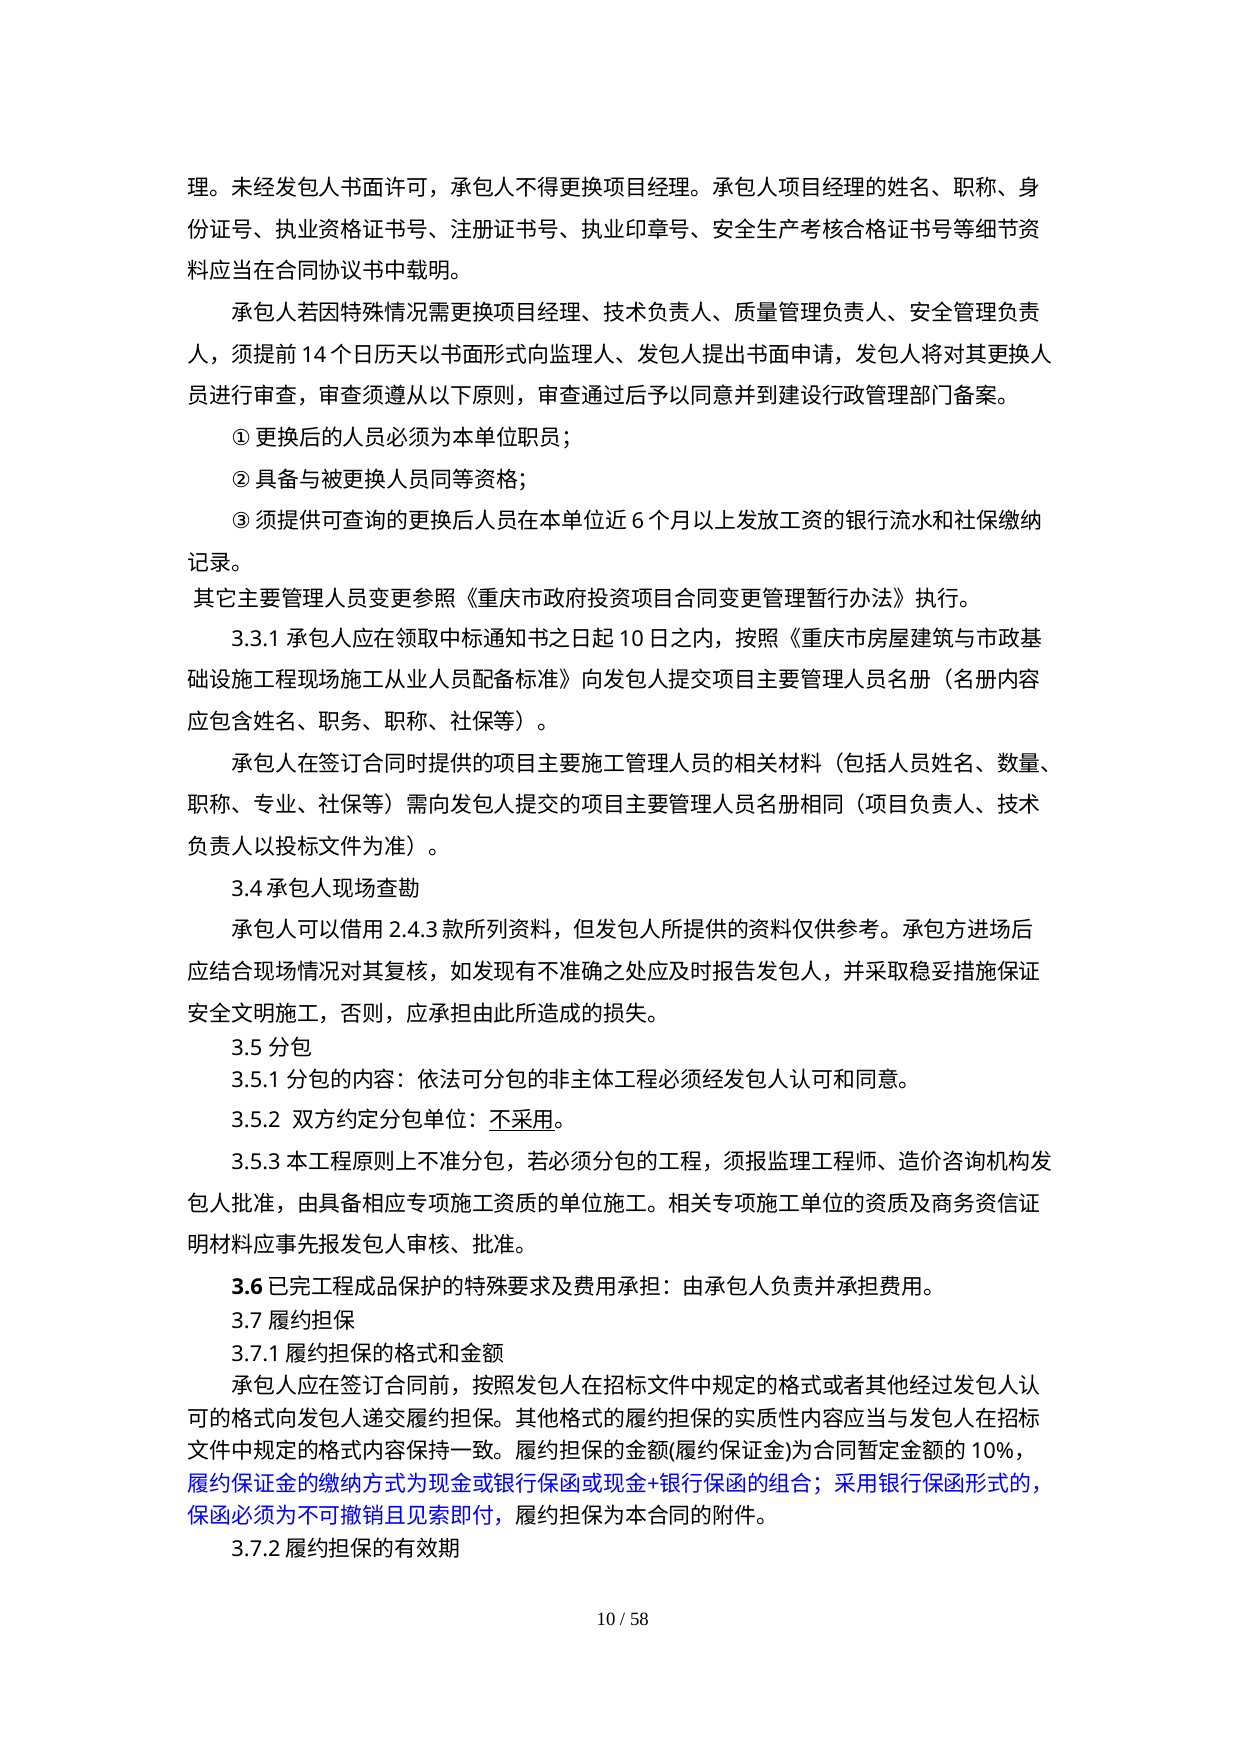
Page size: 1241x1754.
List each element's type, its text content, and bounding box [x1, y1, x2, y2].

text ②具备与被更换人员同等资格； [187, 454, 1053, 495]
text 3.5 分包 [187, 1029, 1053, 1062]
text 3.5.3 本工程原则上不准分包，若必须分包的工程，须报监理工程师、造价咨询机构发包人批准，由具备相应专项施工资质的单位施工。相关专项施工单位的资质及商务资信证明材料应事先报发包人审核、批准。 [187, 1136, 1053, 1261]
text 3.7.2履约担保的有效期 [187, 1530, 1053, 1563]
text 承包人若因特殊情况需更换项目经理、技术负责人、质量管理负责人、安全管理负责人，须提前14个日历天以书面形式向监理人、发包人提出书面申请，发包人将对其更换人员进行审查，审查须遵从以下原则，审查通过后予以同意并到建设行政管理部门备案。 [187, 287, 1053, 412]
text 3.6已完工程成品保护的特殊要求及费用承担：由承包人负责并承担费用。 [187, 1261, 1053, 1303]
text 其它主要管理人员变更参照《重庆市政府投资项目合同变更管理暂行办法》执行。 [187, 580, 1053, 613]
text 3.5.1 分包的内容：依法可分包的非主体工程必须经发包人认可和同意。 [187, 1062, 1053, 1094]
text 承包人在签订合同时提供的项目主要施工管理人员的相关材料（包括人员姓名、数量、职称、专业、社保等）需向发包人提交的项目主要管理人员名册相同（项目负责人、技术负责人以投标文件为准）。 [187, 738, 1053, 863]
text 3.4承包人现场查勘 [187, 863, 1053, 904]
text 3.5.2 双方约定分包单位：不采用。 [187, 1094, 1053, 1136]
text 3.3.1 承包人应在领取中标通知书之日起10日之内，按照《重庆市房屋建筑与市政基础设施工程现场施工从业人员配备标准》向发包人提交项目主要管理人员名册（名册内容应包含姓名、职务、职称、社保等）。 [187, 613, 1053, 738]
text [187, 162, 1053, 287]
text 3.7 履约担保 [187, 1303, 1053, 1335]
text ①更换后的人员必须为本单位职员； [187, 412, 1053, 454]
text ③须提供可查询的更换后人员在本单位近6个月以上发放工资的银行流水和社保缴纳记录。 [187, 495, 1053, 579]
text 承包人可以借用2.4.3款所列资料，但发包人所提供的资料仅供参考。承包方进场后应结合现场情况对其复核，如发现有不准确之处应及时报告发包人，并采取稳妥措施保证安全文明施工，否则，应承担由此所造成的损失。 [187, 904, 1053, 1029]
text 3.7.1履约担保的格式和金额 [187, 1335, 1053, 1368]
text 承包人应在签订合同前，按照发包人在招标文件中规定的格式或者其他经过发包人认可的格式向发包人递交履约担保。其他格式的履约担保的实质性内容应当与发包人在招标文件中规定的格式内容保持一致。履约担保的金额(履约保证金)为合同暂定金额的10%，履约保证金的缴纳方式为现金或银行保函或现金+银行保函的组合；采用银行保函形式的，保函必须为不可撤销且见索即付，履约担保为本合同的附件。 [187, 1368, 1053, 1530]
